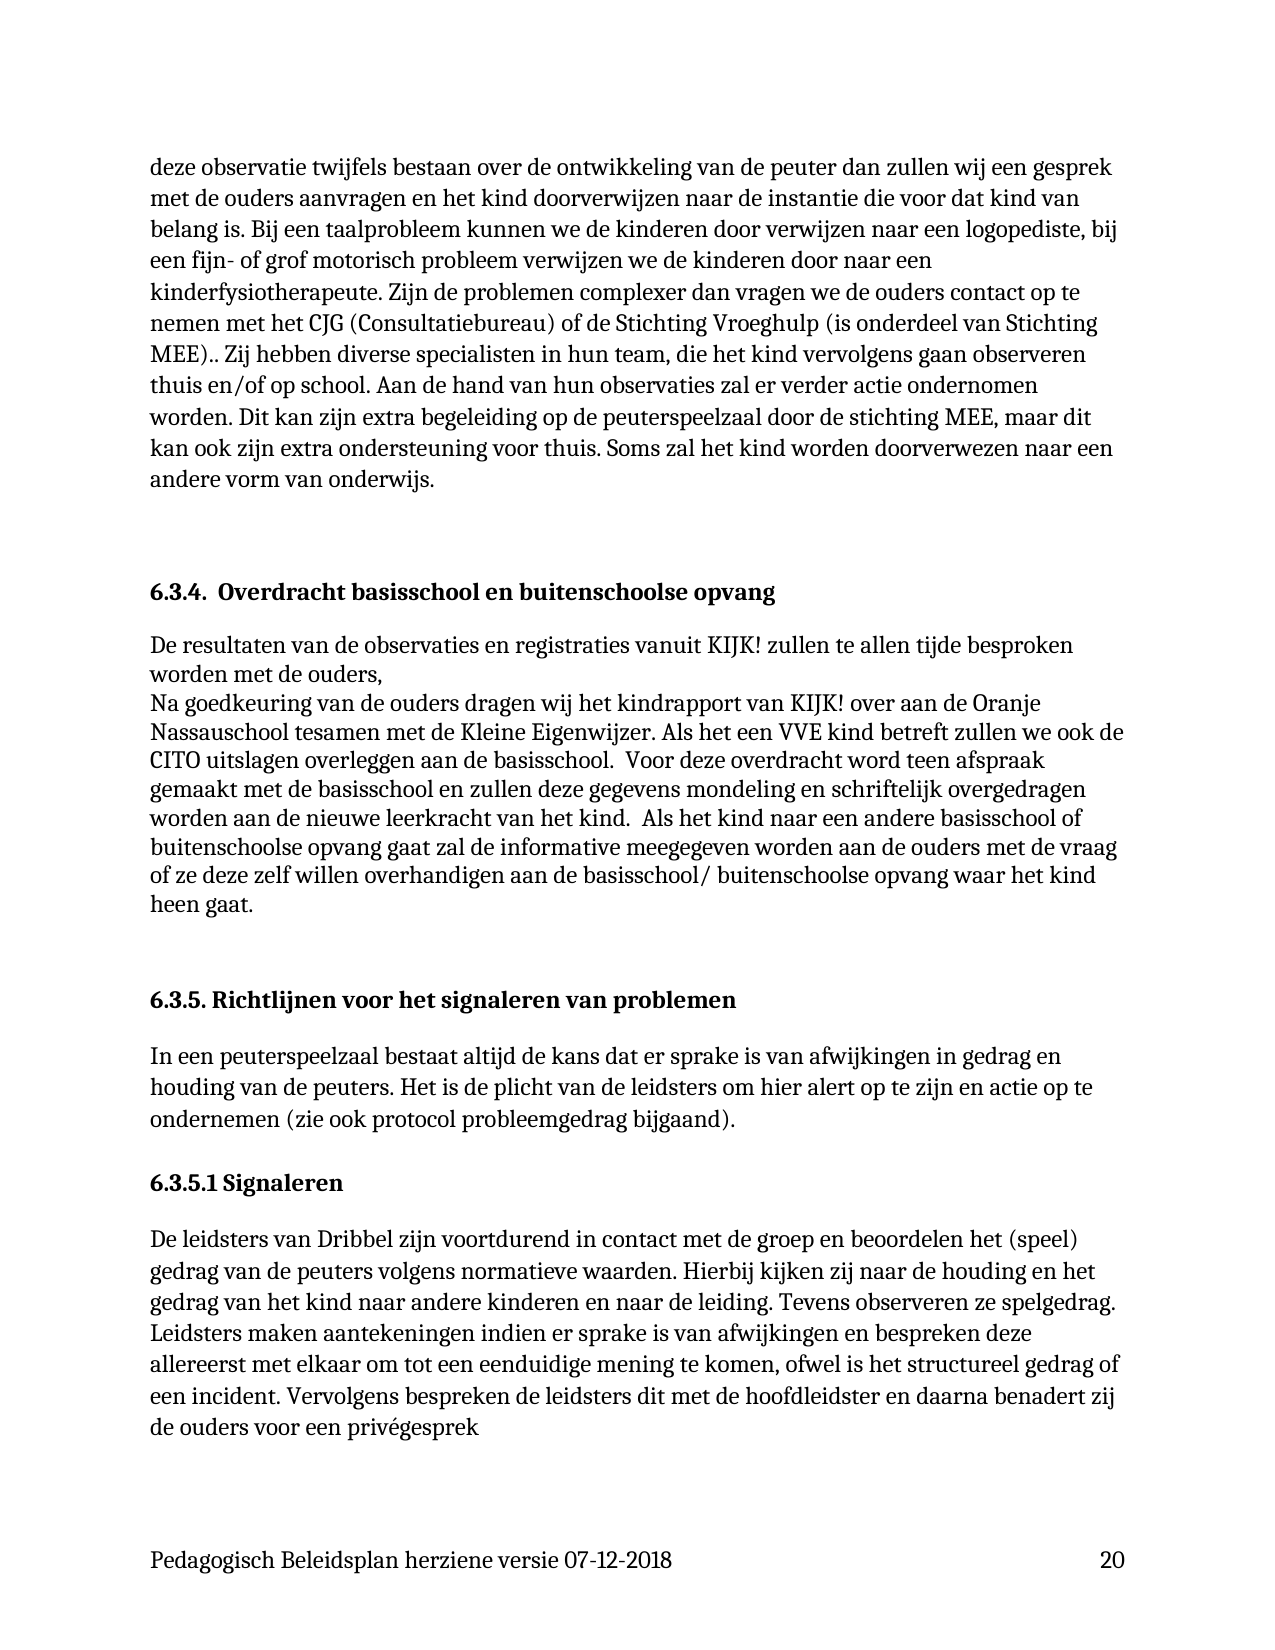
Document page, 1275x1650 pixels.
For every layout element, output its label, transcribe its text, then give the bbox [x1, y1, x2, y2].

text Mochten er, buiten de toetsmomenten, twijfels zijn aan het functioneren van het kind op enigerlei ontwikkelingsgebied, dan zullen we de kinderen eerder observeren. Mochten er na deze observatie twijfels bestaan over de ontwikkeling van de peuter dan zullen wij een gesprek met de ouders aanvragen en het kind doorverwijzen naar de instantie die voor dat kind van belang is. Bij een taalprobleem kunnen we de kinderen door verwijzen naar een logopediste, bij een fijn- of grof motorisch probleem verwijzen we de kinderen door naar een kinderfysiotherapeute. Zijn de problemen complexer dan vragen we de ouders contact op te nemen met het CJG (Consultatiebureau) of de Stichting Vroeghulp (is onderdeel van Stichting MEE).. Zij hebben diverse specialisten in hun team, die het kind vervolgens gaan observeren thuis en/of op school. Aan de hand van hun observaties zal er verder actie ondernomen worden. Dit kan zijn extra begeleiding op de peuterspeelzaal door de stichting MEE, maar dit kan ook zijn extra ondersteuning voor thuis. Soms zal het kind worden doorverwezen naar een andere vorm van onderwijs. [150, 150, 1125, 556]
text 6.3.4. Overdracht basisschool en buitenschoolse opvang [150, 637, 1125, 669]
text 6.3.5.1 Signaleren [150, 1221, 1125, 1260]
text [150, 1285, 1125, 1473]
text 6.3.5. Richtlijnen voor het signaleren van problemen [150, 1037, 1125, 1077]
text Na goedkeuring van de ouders dragen wij het kindrapport van KIJK! over aan de Oranje Nassauschool tesamen met de Kleine Eigenwijzer. Als het een VVE kind betreft zullen we ook de CITO uitslagen overleggen aan de basisschool. Voor deze overdracht word teen afspraak gemaakt met de basisschool en zullen deze gegevens mondeling en schriftelijk overgedragen worden aan de nieuwe leerkracht van het kind. Als het kind naar een andere basisschool of buitenschoolse opvang gaat zal de informative meegegeven worden aan de ouders met de vraag of ze deze zelf willen overhandigen aan de basisschool/ buitenschoolse opvang waar het kind heen gaat. [150, 751, 1125, 981]
text In een peuterspeelzaal bestaat altijd de kans dat er sprake is van afwijkingen in gedrag en houding van de peuters. Het is de plicht van de leidsters om hier alert op te zijn en actie op te ondernemen (zie ook protocol probleemgedrag bijgaand). [150, 1102, 1125, 1196]
text De resultaten van de observaties en registraties vanuit KIJK! zullen te allen tijde besproken worden met de ouders, [150, 694, 1125, 751]
